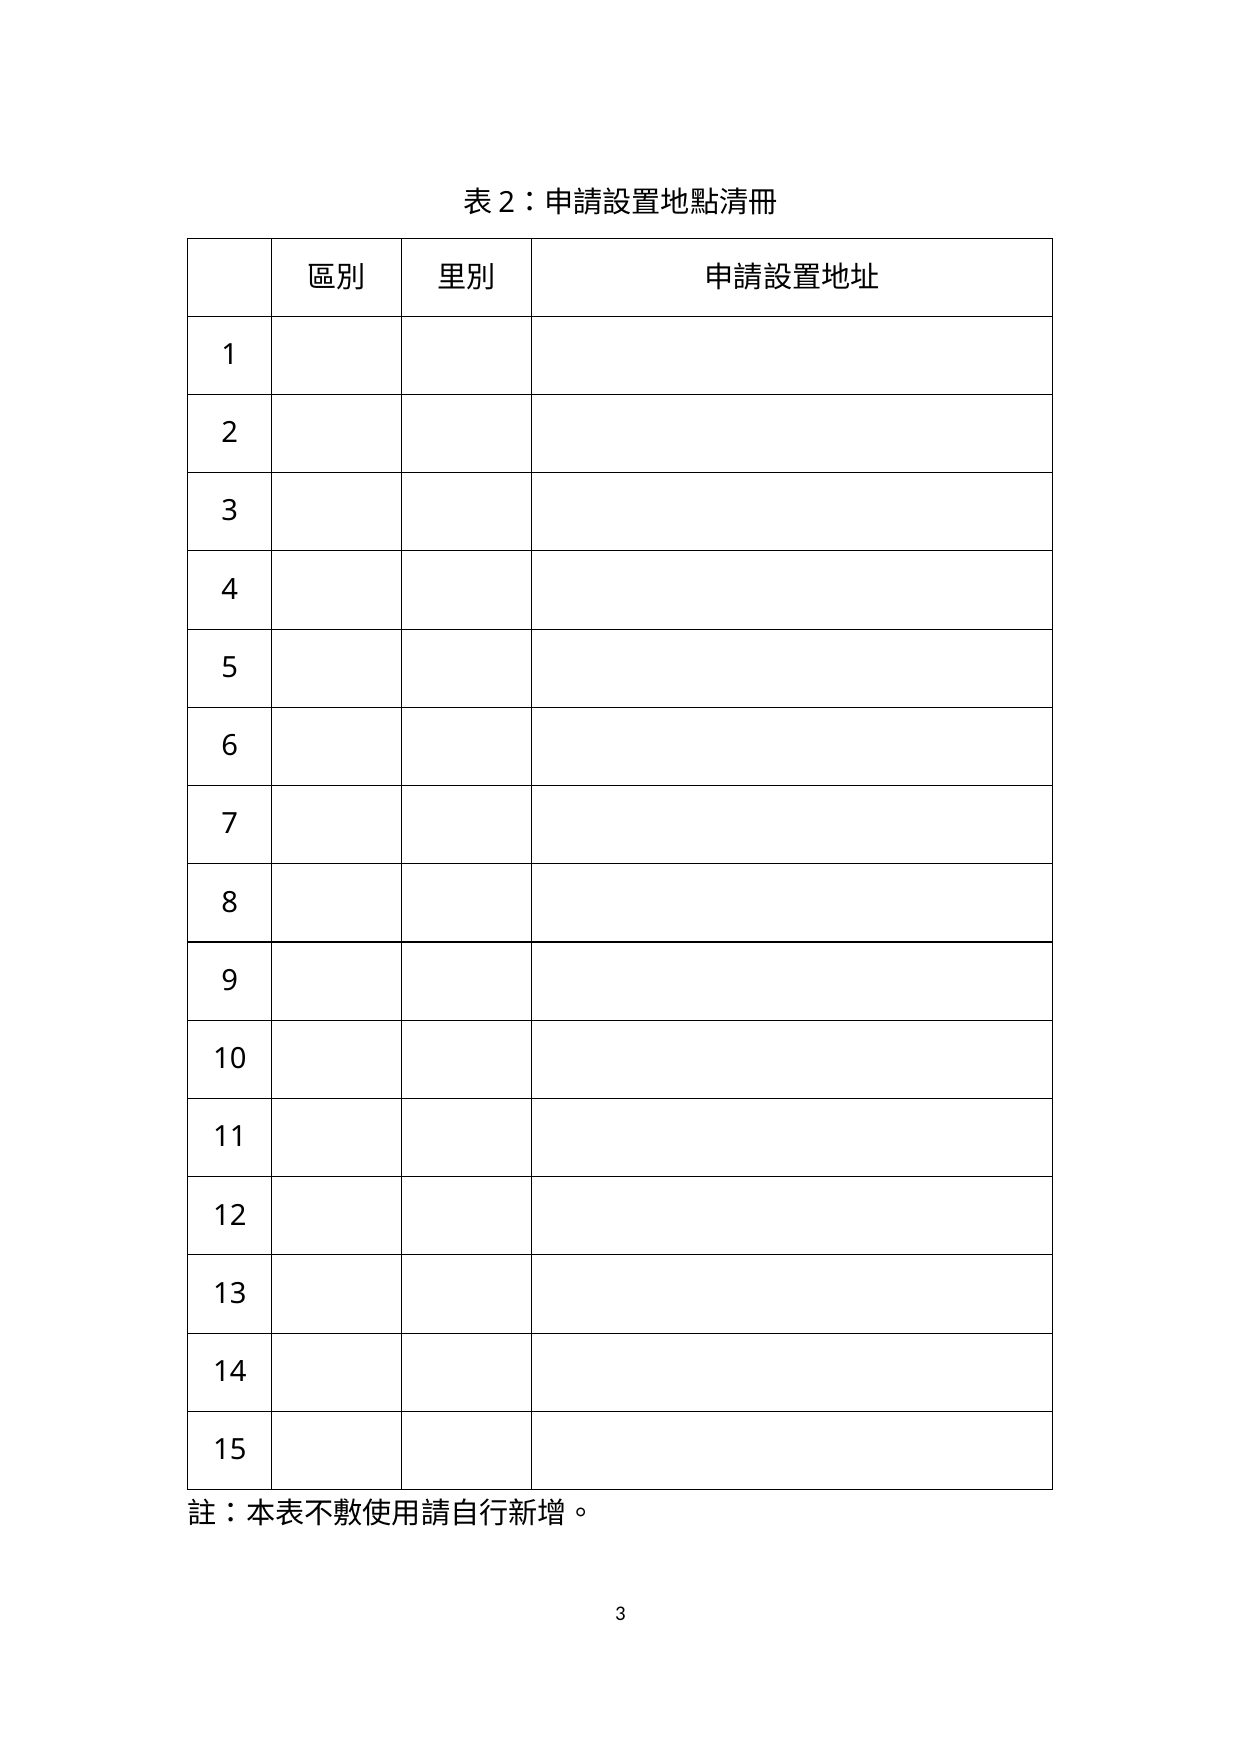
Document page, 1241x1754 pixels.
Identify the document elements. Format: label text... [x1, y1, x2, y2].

table_cell 9 [188, 943, 271, 1020]
table_header 里別 [402, 239, 531, 316]
table_cell 1 [188, 317, 271, 394]
table_header 申請設置地址 [532, 239, 1052, 316]
table_cell [402, 551, 531, 628]
table_cell [272, 317, 401, 394]
table_cell [272, 1255, 401, 1333]
table_cell [402, 1334, 531, 1411]
table_cell [402, 1177, 531, 1254]
table_cell [532, 551, 1052, 628]
table_cell [532, 1334, 1052, 1411]
table_cell [402, 943, 531, 1020]
table_cell [272, 943, 401, 1020]
table_cell [532, 864, 1052, 941]
table_cell [402, 630, 531, 707]
table_cell [532, 1021, 1052, 1098]
table_cell [402, 1255, 531, 1333]
table_cell [402, 473, 531, 550]
table_cell 10 [188, 1021, 271, 1098]
table_cell 15 [188, 1412, 271, 1489]
table_cell [532, 1255, 1052, 1333]
table_cell [272, 708, 401, 785]
text 註：本表不敷使用請自行新增。 [187, 1490, 1053, 1532]
table_cell 12 [188, 1177, 271, 1254]
table_cell [272, 630, 401, 707]
table_cell 4 [188, 551, 271, 628]
table_cell [272, 1412, 401, 1489]
table_cell [532, 395, 1052, 472]
table_cell [272, 551, 401, 628]
table_cell 6 [188, 708, 271, 785]
table_cell [532, 1177, 1052, 1254]
table_cell [532, 1412, 1052, 1489]
table_cell [272, 473, 401, 550]
table_cell 3 [188, 473, 271, 550]
table_cell 14 [188, 1334, 271, 1411]
table_cell 13 [188, 1255, 271, 1333]
table_cell [532, 473, 1052, 550]
table_cell [532, 708, 1052, 785]
table_cell [272, 395, 401, 472]
table_cell [272, 1021, 401, 1098]
table_cell [272, 786, 401, 863]
table_cell [272, 1334, 401, 1411]
table_cell [532, 1099, 1052, 1176]
table_header 區別 [272, 239, 401, 316]
table_cell [402, 864, 531, 941]
table_cell 7 [188, 786, 271, 863]
table_cell [402, 1021, 531, 1098]
table_cell [532, 317, 1052, 394]
text 表2：申請設置地點清冊 [187, 162, 1053, 237]
table_cell [402, 317, 531, 394]
table_cell 2 [188, 395, 271, 472]
table_cell 11 [188, 1099, 271, 1176]
table_cell 5 [188, 630, 271, 707]
table_cell [402, 708, 531, 785]
table_cell [532, 786, 1052, 863]
table_cell [272, 1177, 401, 1254]
table_cell [272, 864, 401, 941]
table_cell [402, 395, 531, 472]
table_cell [402, 786, 531, 863]
table_cell [272, 1099, 401, 1176]
table_cell 8 [188, 864, 271, 941]
table_cell [402, 1412, 531, 1489]
table_cell [532, 943, 1052, 1020]
table_header [188, 239, 271, 316]
table_cell [532, 630, 1052, 707]
table_cell [402, 1099, 531, 1176]
